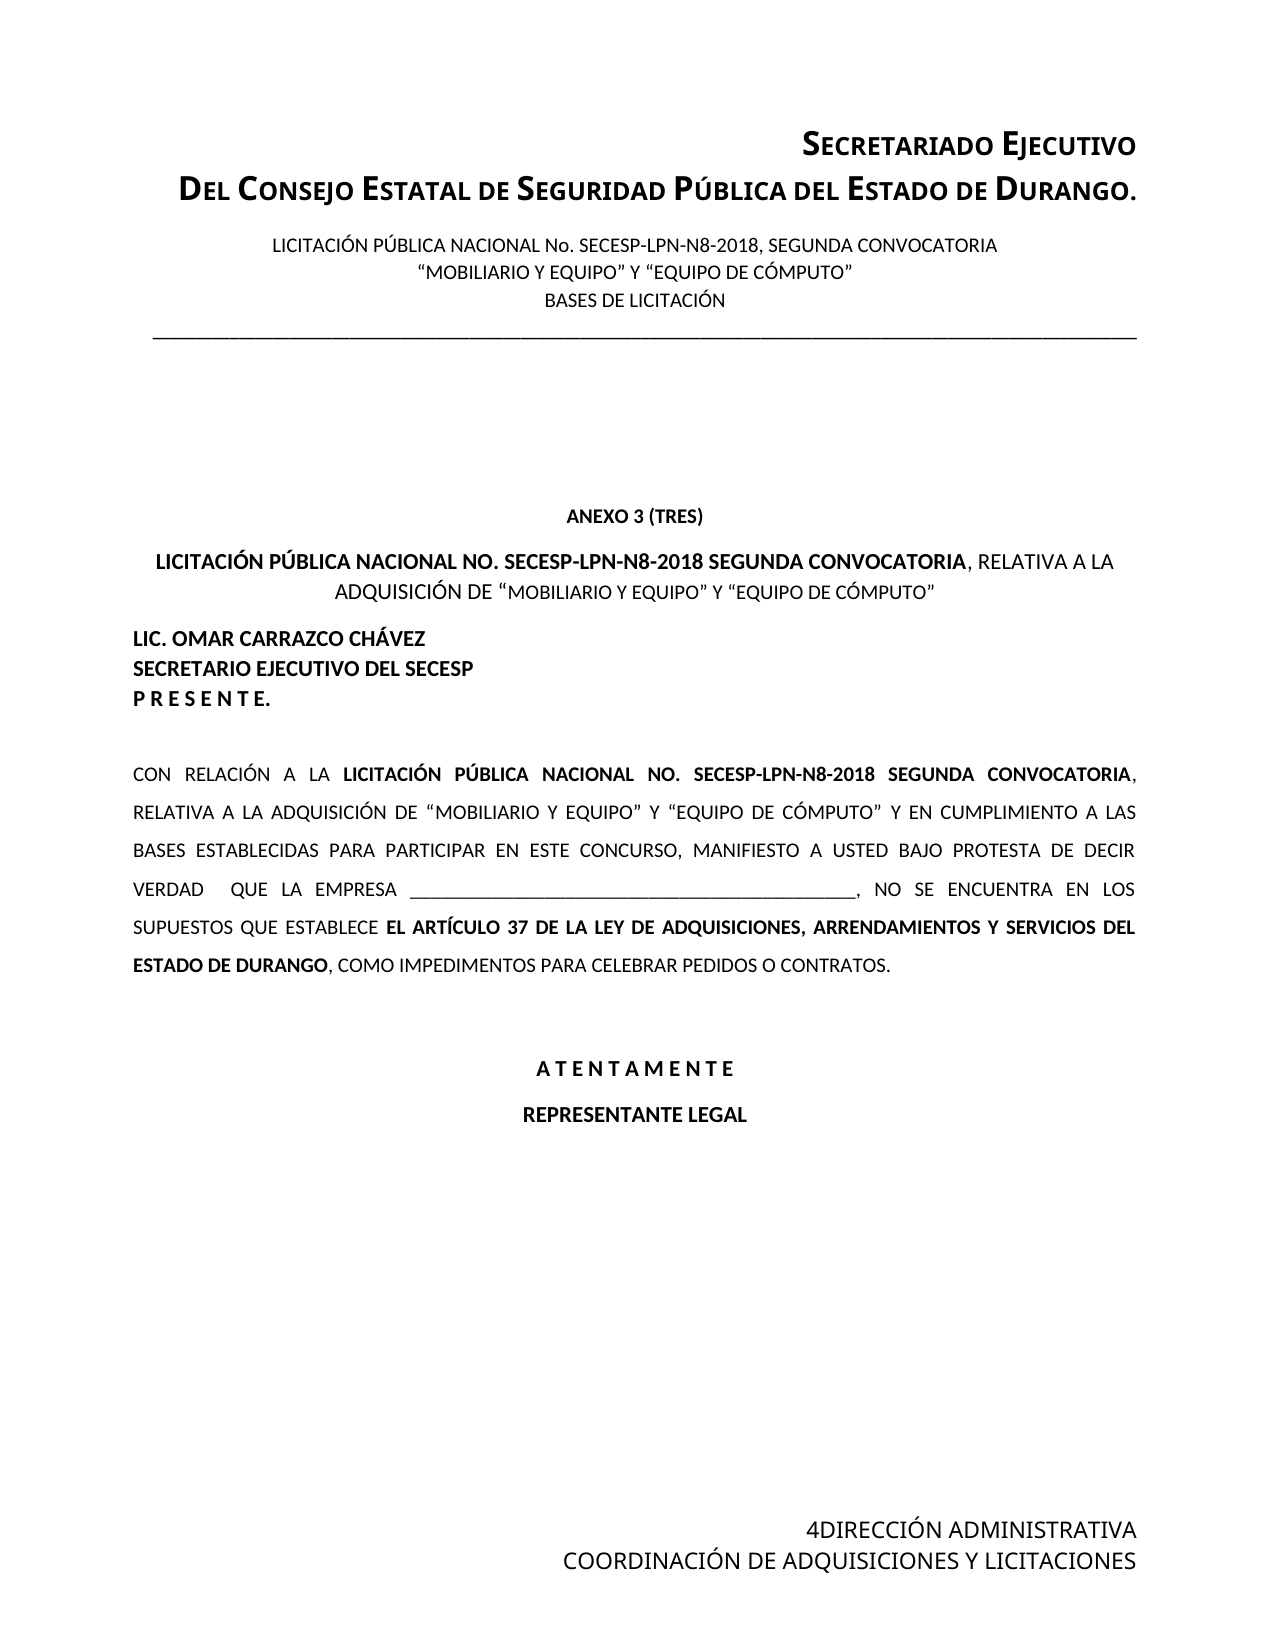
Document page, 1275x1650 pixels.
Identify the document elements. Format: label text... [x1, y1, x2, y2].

text P R E S E N T E. [133, 684, 1137, 712]
text CON RELACIÓN A LA LICITACIÓN PÚBLICA NACIONAL NO. SECESP-LPN-N8-2018 SEGUNDA CONVOCATORIA, RELATIVA A LA ADQUISICIÓN DE “MOBILIARIO Y EQUIPO” Y “EQUIPO DE CÓMPUTO” Y EN CUMPLIMIENTO A LAS BASES ESTABLECIDAS PARA PARTICIPAR EN ESTE CONCURSO, MANIFIESTO A USTED BAJO PROTESTA DE DECIR VERDAD QUE LA EMPRESA ___________________________________________, NO SE ENCUENTRA EN LOS SUPUESTOS QUE ESTABLECE EL ARTÍCULO 37 DE LA LEY DE ADQUISICIONES, ARRENDAMIENTOS Y SERVICIOS DEL ESTADO DE DURANGO, COMO IMPEDIMENTOS PARA CELEBRAR PEDIDOS O CONTRATOS. [133, 761, 1137, 977]
text SECRETARIO EJECUTIVO DEL SECESP [133, 654, 1137, 682]
text LIC. OMAR CARRAZCO CHÁVEZ [133, 624, 1137, 652]
text LICITACIÓN PÚBLICA NACIONAL NO. SECESP-LPN-N8-2018 SEGUNDA CONVOCATORIA, RELATIVA A LA ADQUISICIÓN DE “MOBILIARIO Y EQUIPO” Y “EQUIPO DE CÓMPUTO” [133, 547, 1137, 605]
text A T E N T A M E N T E [133, 1054, 1137, 1082]
text ANEXO 3 (TRES) [133, 503, 1137, 528]
text REPRESENTANTE LEGAL [133, 1101, 1137, 1129]
